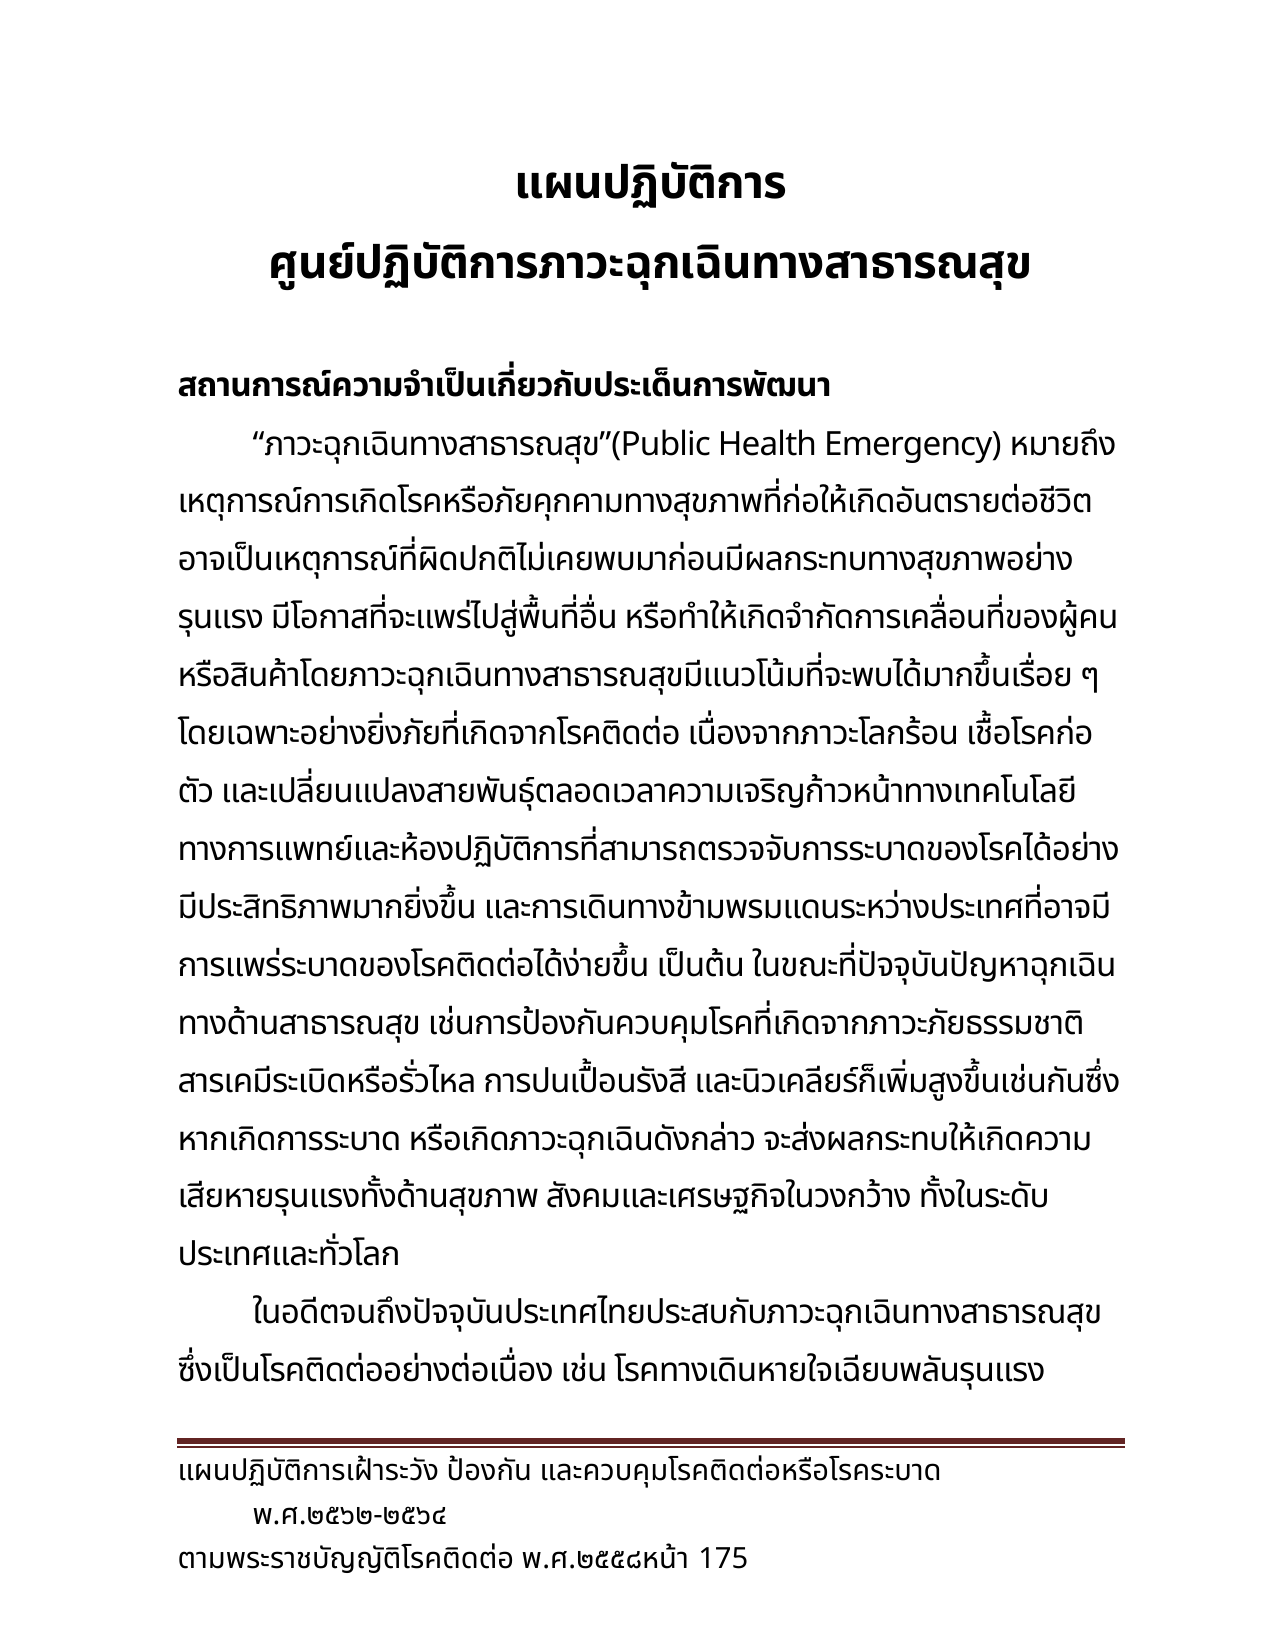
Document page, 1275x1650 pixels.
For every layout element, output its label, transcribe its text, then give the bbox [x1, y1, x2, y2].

text แผนปฏิบัติการ [177, 150, 1125, 219]
text สถานการณ์ความจำเป็นเกี่ยวกับประเด็นการพัฒนา [177, 361, 1125, 412]
list “ภาวะฉุกเฉินทางสาธารณสุข”(Public Health Emergency) หมายถึง เหตุการณ์การเกิดโรคหรือภัยคุกคามทางสุขภาพที่ก่อให้เกิดอันตรายต่อชีวิต อาจเป็นเหตุการณ์ที่ผิดปกติไม่เคยพบมาก่อนมีผลกระทบทางสุขภาพอย่างรุนแรง มีโอกาสที่จะแพร่ไปสู่พื้นที่อื่น หรือทำให้เกิดจำกัดการเคลื่อนที่ของผู้คนหรือสินค้าโดยภาวะฉุกเฉินทางสาธารณสุขมีแนวโน้มที่จะพบได้มากขึ้นเรื่อย ๆ โดยเฉพาะอย่างยิ่งภัยที่เกิดจากโรคติดต่อ เนื่องจากภาวะโลกร้อน เชื้อโรคก่อตัว และเปลี่ยนแปลงสายพันธุ์ตลอดเวลาความเจริญก้าวหน้าทางเทคโนโลยีทางการแพทย์และห้องปฏิบัติการที่สามารถตรวจจับการระบาดของโรคได้อย่างมีประสิทธิภาพมากยิ่งขึ้น และการเดินทางข้ามพรมแดนระหว่างประเทศที่อาจมีการแพร่ระบาดของโรคติดต่อได้ง่ายขึ้น เป็นต้น ในขณะที่ปัจจุบันปัญหาฉุกเฉินทางด้านสาธารณสุข เช่นการป้องกันควบคุมโรคที่เกิดจากภาวะภัยธรรมชาติ สารเคมีระเบิดหรือรั่วไหล การปนเปื้อนรังสี และนิวเคลียร์ก็เพิ่มสูงขึ้นเช่นกันซึ่งหากเกิดการระบาด หรือเกิดภาวะฉุกเฉินดังกล่าว จะส่งผลกระทบให้เกิดความเสียหายรุนแรงทั้งด้านสุขภาพ สังคมและเศรษฐกิจในวงกว้าง ทั้งในระดับประเทศและทั่วโลก [177, 419, 1125, 1281]
text ศูนย์ปฏิบัติการภาวะฉุกเฉินทางสาธารณสุข [177, 229, 1125, 299]
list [177, 1288, 1125, 1397]
